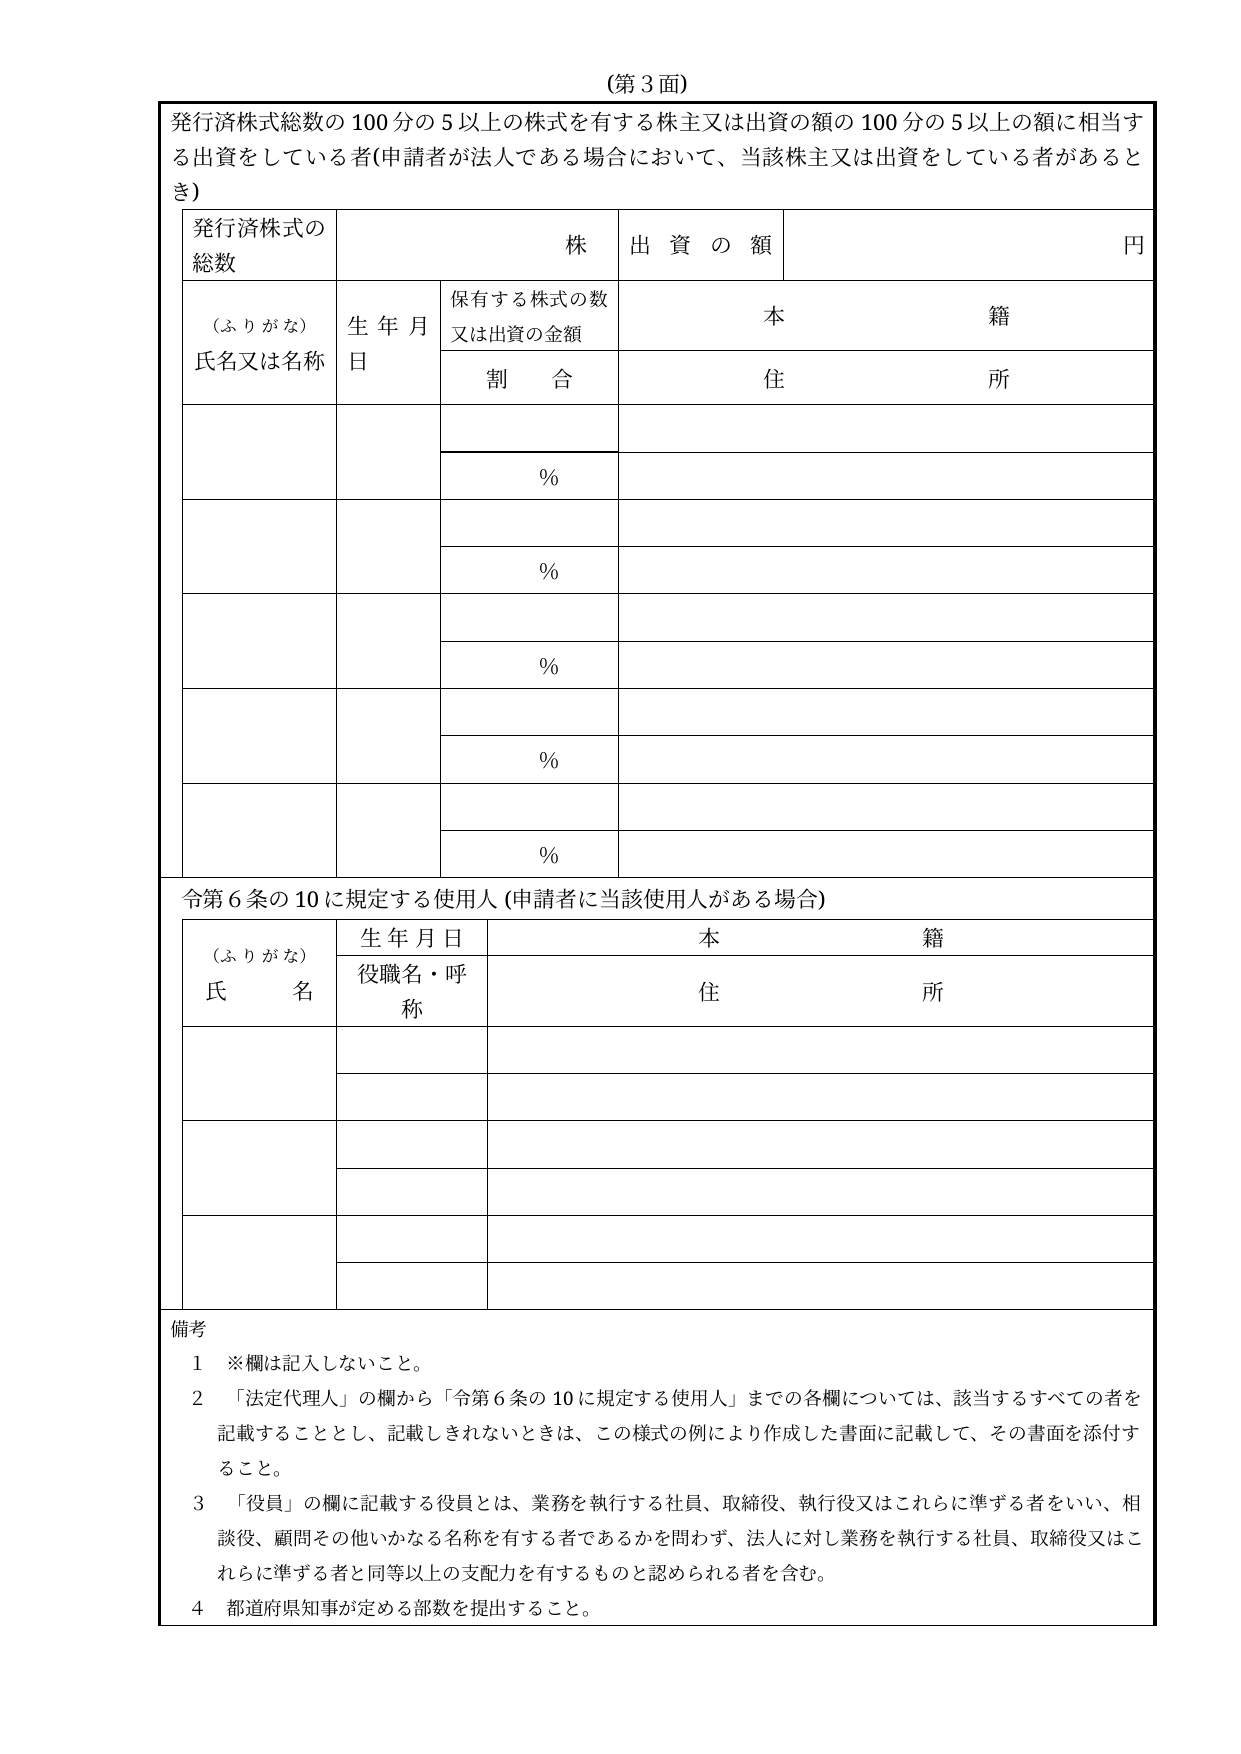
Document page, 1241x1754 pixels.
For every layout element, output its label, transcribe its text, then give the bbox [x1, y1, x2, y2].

table_cell 株 [337, 210, 618, 279]
table_cell [619, 642, 1153, 688]
table_cell [337, 1027, 487, 1073]
table_cell 発行済株式の総数 [183, 210, 336, 279]
table_cell [337, 405, 440, 499]
table_cell [619, 547, 1153, 593]
table_cell 割 合 [441, 351, 618, 404]
table_cell [619, 831, 1153, 877]
table_cell [337, 689, 440, 782]
table_cell [441, 500, 618, 546]
table_cell [619, 500, 1153, 546]
table_cell [488, 1074, 1153, 1120]
table_cell 本 籍 [619, 281, 1153, 350]
table_cell 役職名・呼称 [337, 956, 487, 1026]
table_cell [488, 1169, 1153, 1215]
table_cell [619, 453, 1153, 499]
table_cell [441, 784, 618, 830]
table_cell [488, 1216, 1153, 1262]
table_cell [337, 784, 440, 877]
table_cell ％ [441, 642, 618, 688]
table_cell [337, 1074, 487, 1120]
table_cell [337, 1216, 487, 1262]
table_cell 生 年 月 日 [337, 920, 487, 955]
table_cell [183, 500, 336, 593]
table_cell 住 所 [488, 956, 1153, 1026]
table_cell ％ [441, 453, 618, 499]
table_cell 生年月日 [337, 281, 440, 404]
table_cell [183, 594, 336, 688]
table_header 発行済株式総数の100分の5以上の株式を有する株主又は出資の額の100分の5以上の額に相当する出資をしている者(申請者が法人である場合において、当該株主又は出資をしている者があるとき) [161, 104, 1153, 209]
table_cell [161, 209, 182, 877]
table_cell [183, 1216, 336, 1309]
table_cell [337, 1169, 487, 1215]
table_cell [488, 1121, 1153, 1167]
table_cell ％ [441, 831, 618, 877]
table_cell [183, 405, 336, 499]
table_cell ％ [441, 736, 618, 782]
table_cell ％ [441, 547, 618, 593]
table_cell [488, 1263, 1153, 1309]
table_cell [337, 1121, 487, 1167]
table_cell [337, 500, 440, 593]
table_cell [183, 1121, 336, 1215]
table_cell [161, 919, 182, 1309]
table_cell （ふ り が な） 氏名又は名称 [183, 281, 336, 404]
table_cell [619, 784, 1153, 830]
table_cell [441, 405, 618, 451]
table_cell [441, 594, 618, 641]
table_cell [441, 689, 618, 735]
table_cell [337, 594, 440, 688]
table_cell 本 籍 [488, 920, 1153, 955]
table_cell 住 所 [619, 351, 1153, 404]
table_cell （ふ り が な） 氏 名 [183, 920, 336, 1026]
table_cell 令第６条の10に規定する使用人 (申請者に当該使用人がある場合) [161, 878, 1153, 919]
table_cell 円 [784, 210, 1153, 279]
table_cell [619, 736, 1153, 782]
table_cell [183, 784, 336, 877]
table_cell [183, 689, 336, 782]
table_cell 保有する株式の数又は出資の金額 [441, 281, 618, 350]
table_cell [488, 1027, 1153, 1073]
text (第３面) [148, 66, 1141, 101]
table_cell [619, 689, 1153, 735]
table_cell [337, 1263, 487, 1309]
table_cell [619, 594, 1153, 641]
table_cell 備考 １ ※欄は記入しないこと。 ２ 「法定代理人」の欄から「令第６条の10に規定する使用人」までの各欄については、該当するすべての者を記載することとし、記載しきれないときは、この様式の例により作成した書面に記載して、その書面を添付すること。 ３ 「役員」の欄に記載する役員とは、業務を執行する社員、取締役、執行役又はこれらに準ずる者をいい、相談役、顧問その他いかなる名称を有する者であるかを問わず、法人に対し業務を執行する社員、取締役又はこれらに準ずる者と同等以上の支配力を有するものと認められる者を含む。 ４ 都道府県知事が定める部数を提出すること。 [161, 1310, 1153, 1624]
table_cell [619, 405, 1153, 451]
table_cell 出資の額 [619, 210, 783, 279]
table_cell [183, 1027, 336, 1120]
